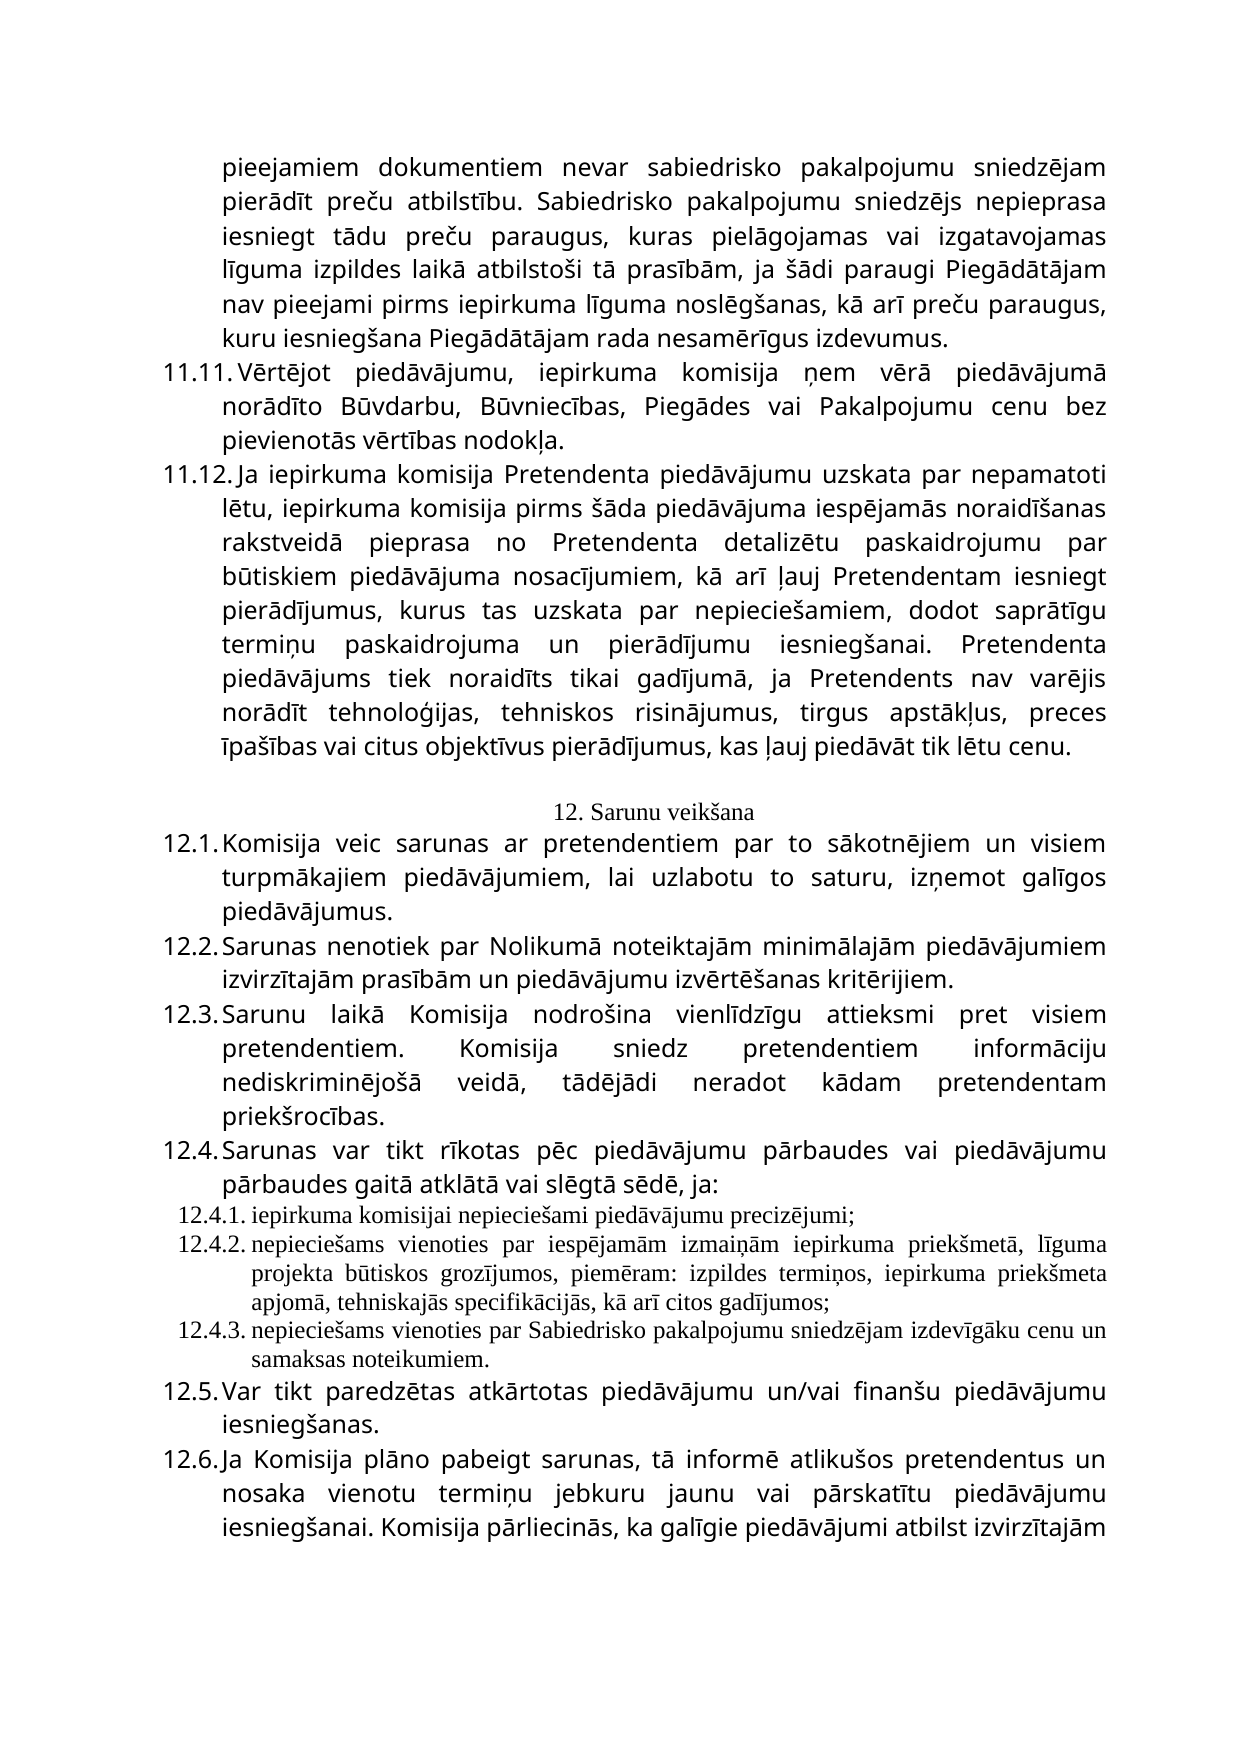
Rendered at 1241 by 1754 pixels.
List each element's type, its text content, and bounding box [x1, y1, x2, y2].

list Komisija veic sarunas ar pretendentiem par to sākotnējiem un visiem turpmākajiem piedāvājumiem, lai uzlabotu to saturu, izņemot galīgos piedāvājumus. [162, 826, 1107, 928]
list nepieciešams vienoties par iespējamām izmaiņām iepirkuma priekšmetā, līguma projekta būtiskos grozījumos, piemēram: izpildes termiņos, iepirkuma priekšmeta apjomā, tehniskajās specifikācijās, kā arī citos gadījumos; [177, 1229, 1107, 1316]
list Sarunas var tikt rīkotas pēc piedāvājumu pārbaudes vai piedāvājumu pārbaudes gaitā atklātā vai slēgtā sēdē, ja: [162, 1132, 1107, 1201]
list Var tikt paredzētas atkārtotas piedāvājumu un/vai finanšu piedāvājumu iesniegšanas. [162, 1373, 1107, 1441]
list Sarunu laikā Komisija nodrošina vienlīdzīgu attieksmi pret visiem pretendentiem. Komisija sniedz pretendentiem informāciju nediskriminējošā veidā, tādējādi neradot kādam pretendentam priekšrocības. [162, 996, 1107, 1132]
list Ja iepirkuma komisija Pretendenta piedāvājumu uzskata par nepamatoti lētu, iepirkuma komisija pirms šāda piedāvājuma iespējamās noraidīšanas rakstveidā pieprasa no Pretendenta detalizētu paskaidrojumu par būtiskiem piedāvājuma nosacījumiem, kā arī ļauj Pretendentam iesniegt pierādījumus, kurus tas uzskata par nepieciešamiem, dodot saprātīgu termiņu paskaidrojuma un pierādījumu iesniegšanai. Pretendenta piedāvājums tiek noraidīts tikai gadījumā, ja Pretendents nav varējis norādīt tehnoloģijas, tehniskos risinājumus, tirgus apstākļus, preces īpašības vai citus objektīvus pierādījumus, kas ļauj piedāvāt tik lētu cenu. [162, 457, 1107, 763]
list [162, 1441, 1107, 1543]
list nepieciešams vienoties par Sabiedrisko pakalpojumu sniedzējam izdevīgāku cenu un samaksas noteikumiem. [177, 1316, 1107, 1373]
list Sarunas nenotiek par Nolikumā noteiktajām minimālajām piedāvājumiem izvirzītajām prasībām un piedāvājumu izvērtēšanas kritērijiem. [162, 928, 1107, 996]
list Vērtējot piedāvājumu, iepirkuma komisija ņem vērā piedāvājumā norādīto Būvdarbu, Būvniecības, Piegādes vai Pakalpojumu cenu bez pievienotās vērtības nodokļa. [162, 354, 1107, 457]
list iepirkuma komisijai nepieciešami piedāvājumu precizējumi; [177, 1201, 1107, 1229]
list Sarunu veikšana [200, 797, 1107, 826]
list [162, 150, 1107, 354]
